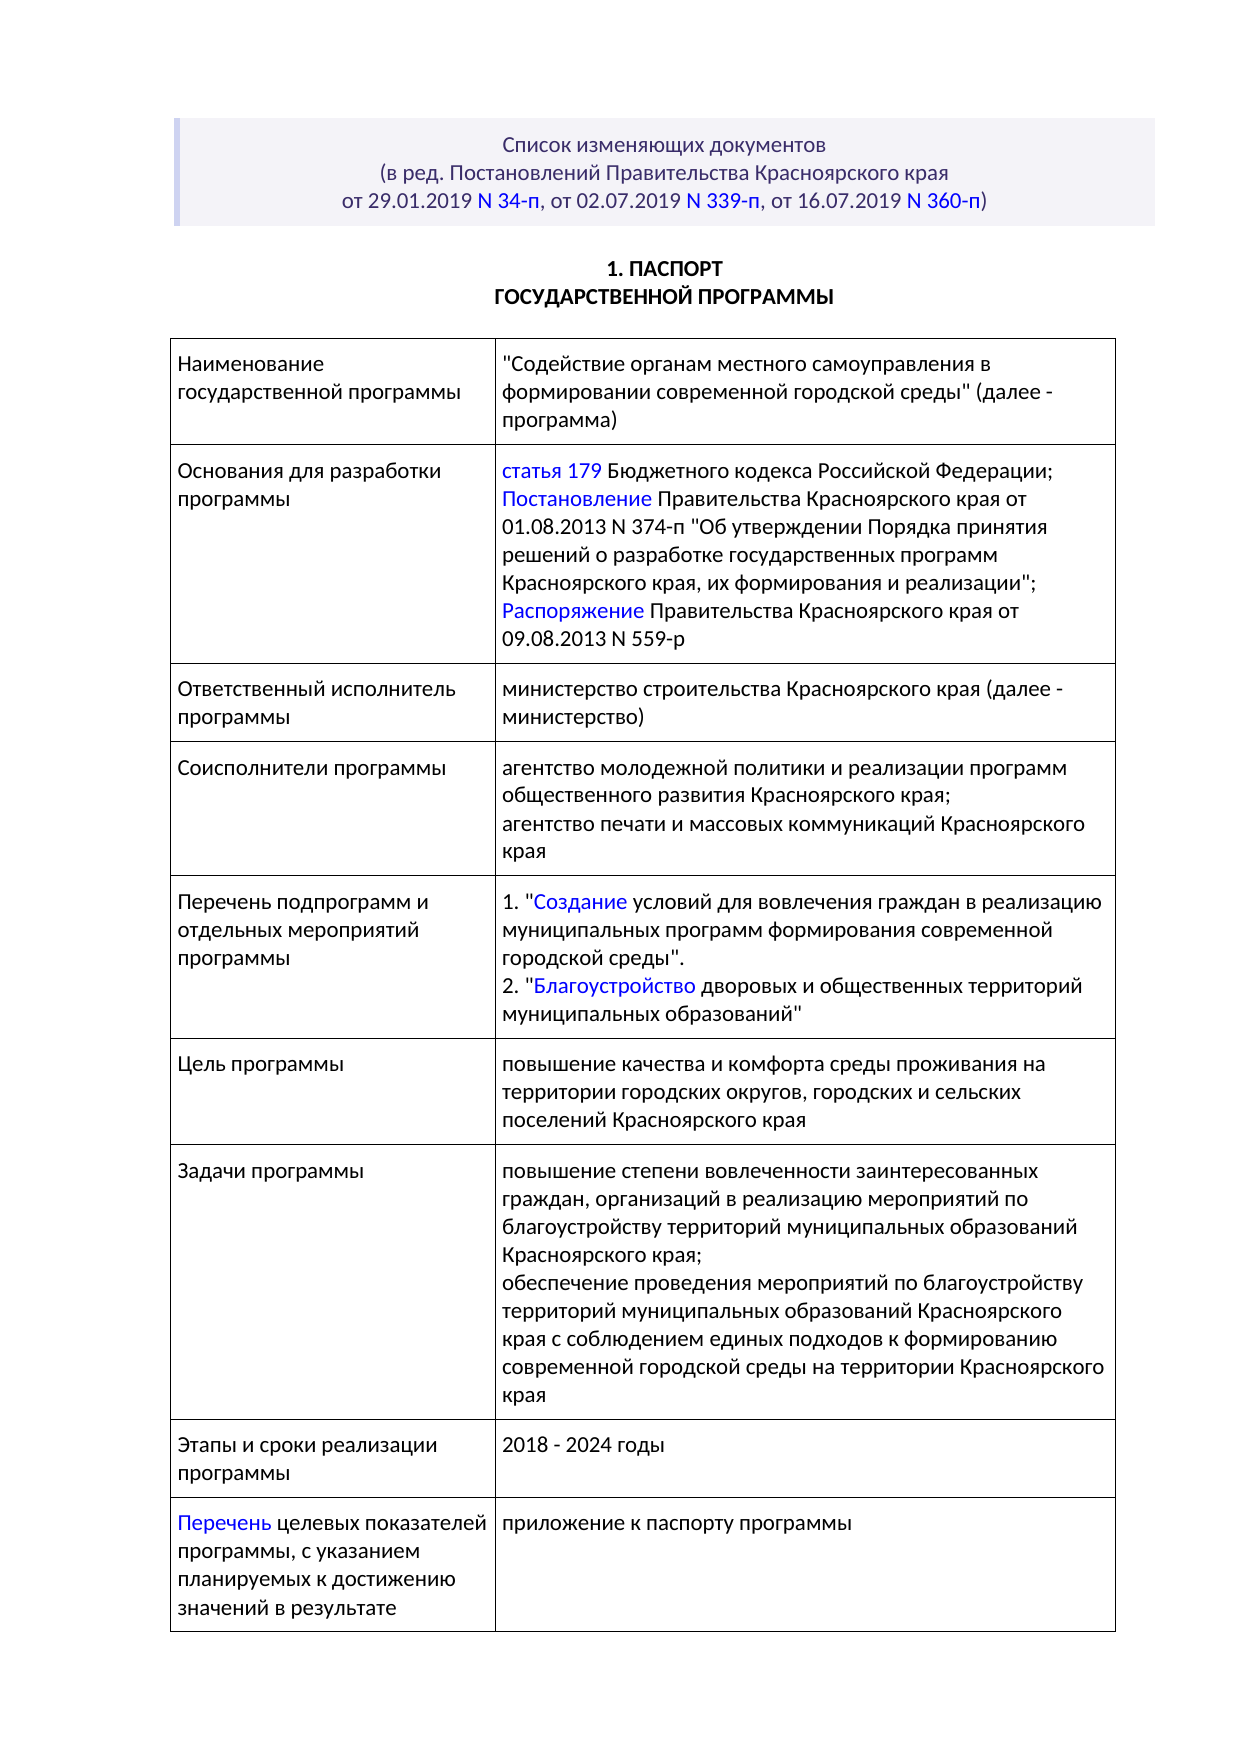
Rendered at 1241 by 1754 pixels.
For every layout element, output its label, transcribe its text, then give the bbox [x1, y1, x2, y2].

table_cell Соисполнители программы [171, 742, 495, 875]
table_cell Цель программы [171, 1039, 495, 1144]
table_header Список изменяющих документов (в ред. Постановлений Правительства Красноярского края от 29.01.2019 N 34-п, от 02.07.2019 N 339-п, от 16.07.2019 N 360-п) [180, 118, 1149, 226]
table_header "Содействие органам местного самоуправления в формировании современной городской среды" (далее - программа) [496, 339, 1115, 444]
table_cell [496, 1498, 1115, 1631]
table_header Наименование государственной программы [171, 339, 495, 444]
table_cell Ответственный исполнитель программы [171, 664, 495, 741]
table_cell Основания для разработки программы [171, 445, 495, 663]
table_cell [171, 1498, 495, 1631]
table_cell агентство молодежной политики и реализации программ общественного развития Красноярского края; агентство печати и массовых коммуникаций Красноярского края [496, 742, 1115, 875]
title 1. ПАСПОРТ [177, 254, 1152, 282]
table_cell 1. "Создание условий для вовлечения граждан в реализацию муниципальных программ формирования современной городской среды". 2. "Благоустройство дворовых и общественных территорий муниципальных образований" [496, 876, 1115, 1038]
table_cell Этапы и сроки реализации программы [171, 1420, 495, 1497]
table_cell повышение качества и комфорта среды проживания на территории городских округов, городских и сельских поселений Красноярского края [496, 1039, 1115, 1144]
table_cell статья 179 Бюджетного кодекса Российской Федерации; Постановление Правительства Красноярского края от 01.08.2013 N 374-п "Об утверждении Порядка принятия решений о разработке государственных программ Красноярского края, их формирования и реализации"; Распоряжение Правительства Красноярского края от 09.08.2013 N 559-р [496, 445, 1115, 663]
title ГОСУДАРСТВЕННОЙ ПРОГРАММЫ [177, 282, 1152, 310]
table_cell повышение степени вовлеченности заинтересованных граждан, организаций в реализацию мероприятий по благоустройству территорий муниципальных образований Красноярского края; обеспечение проведения мероприятий по благоустройству территорий муниципальных образований Красноярского края с соблюдением единых подходов к формированию современной городской среды на территории Красноярского края [496, 1145, 1115, 1418]
table_cell министерство строительства Красноярского края (далее - министерство) [496, 664, 1115, 741]
table_cell Перечень подпрограмм и отдельных мероприятий программы [171, 876, 495, 1038]
table_cell 2018 - 2024 годы [496, 1420, 1115, 1497]
table_cell Задачи программы [171, 1145, 495, 1418]
